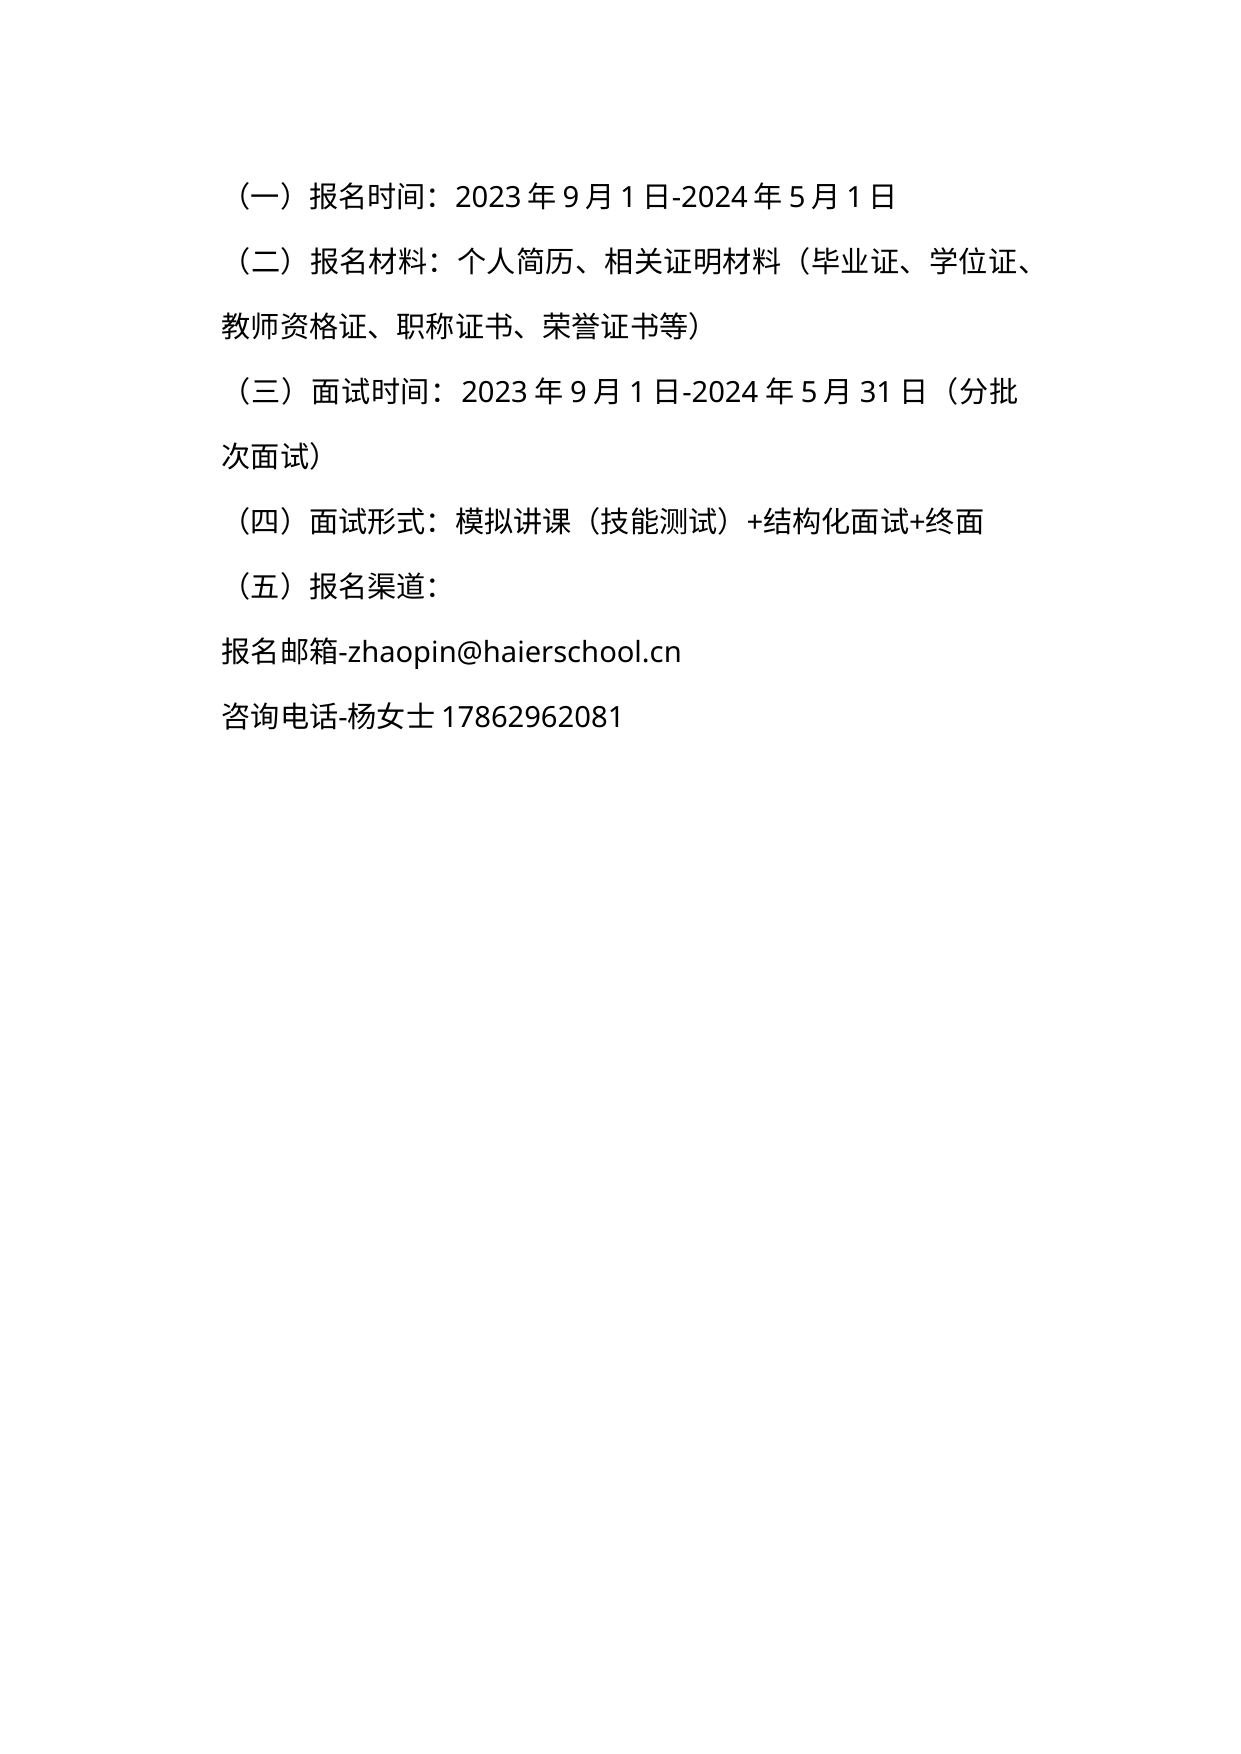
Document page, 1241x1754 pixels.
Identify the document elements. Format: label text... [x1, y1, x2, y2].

text 咨询电话-杨女士17862962081 [221, 682, 1019, 747]
text （二）报名材料：个人简历、相关证明材料（毕业证、学位证、教师资格证、职称证书、荣誉证书等） [221, 227, 1019, 357]
text （五）报名渠道： [221, 552, 1019, 617]
text （四）面试形式：模拟讲课（技能测试）+结构化面试+终面 [221, 487, 1019, 552]
text （三）面试时间：2023年9月1日-2024年5月31日（分批次面试） [221, 357, 1019, 487]
text 报名邮箱-zhaopin@haierschool.cn [221, 617, 1019, 682]
text （一）报名时间：2023年9月1日-2024年5月1日 [221, 162, 1019, 227]
